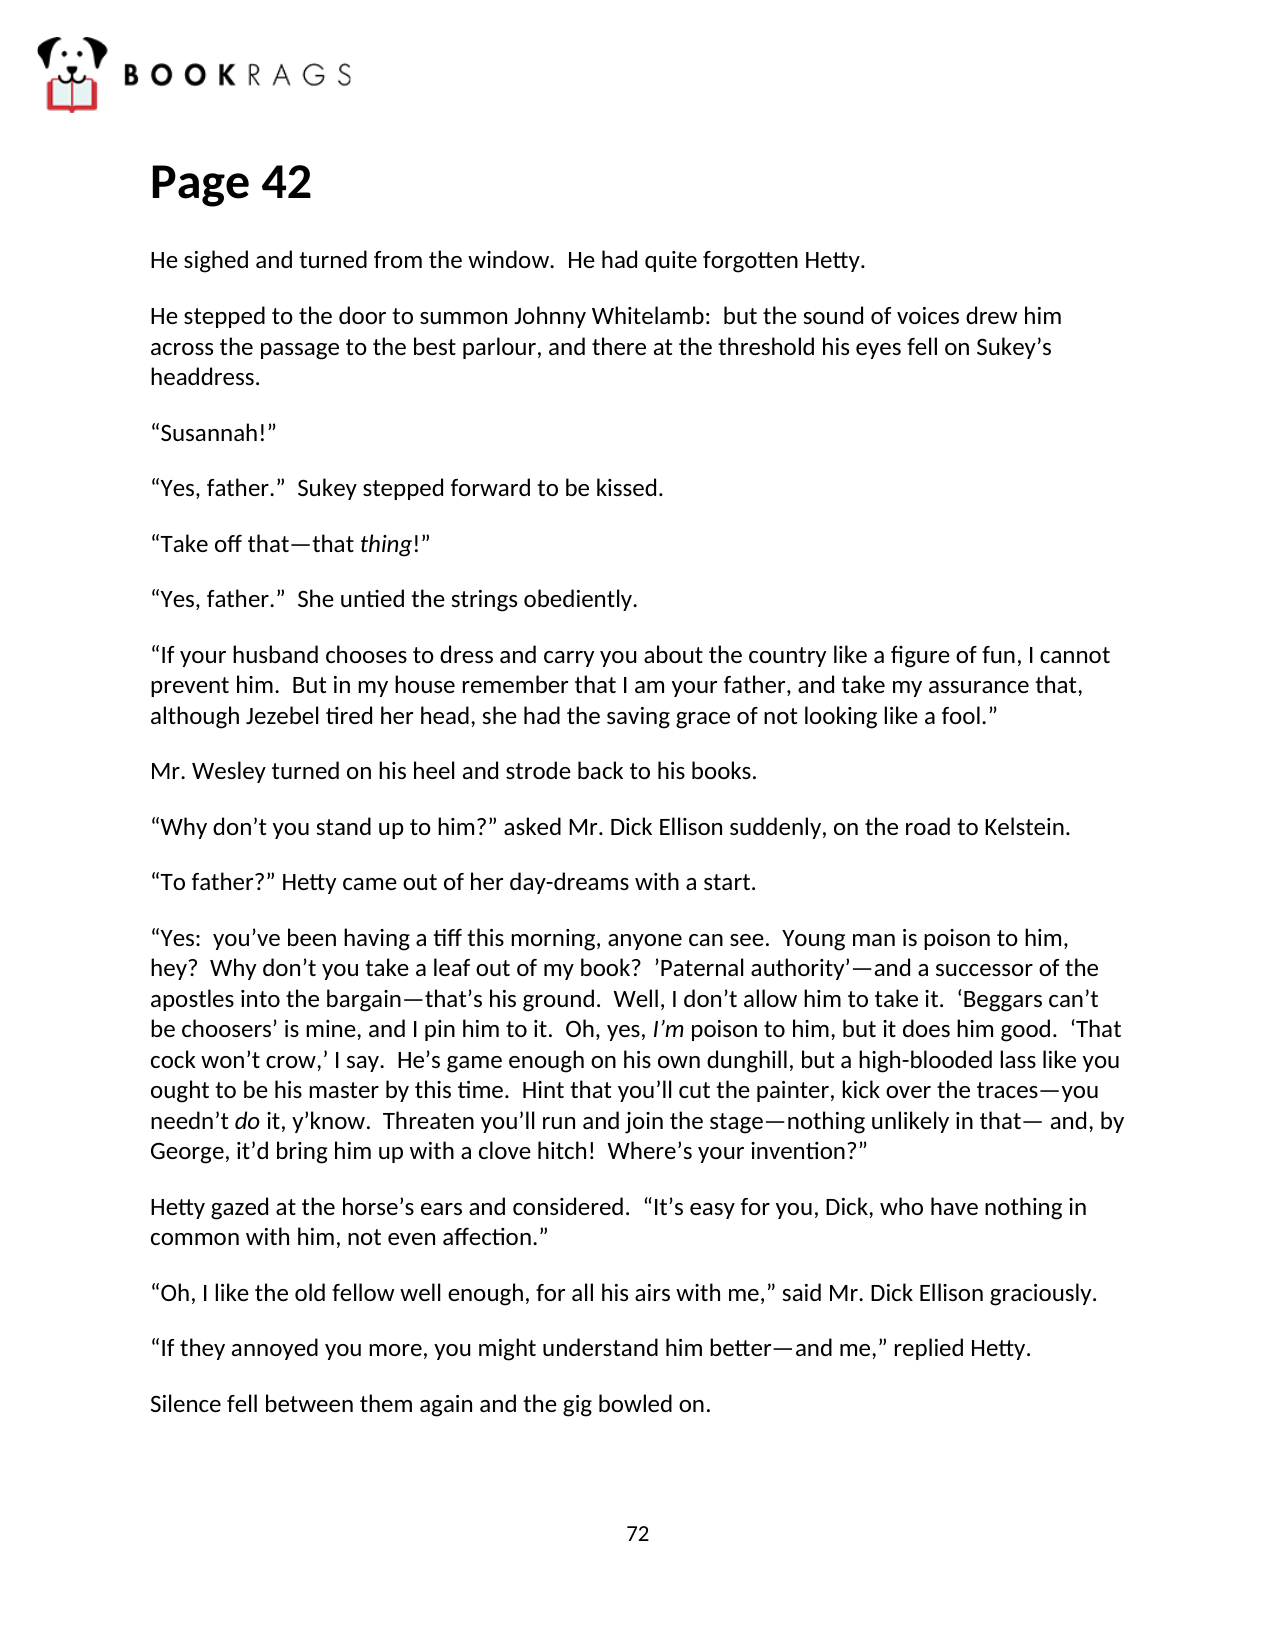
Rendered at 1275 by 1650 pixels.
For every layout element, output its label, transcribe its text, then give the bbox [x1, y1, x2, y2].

text “Yes, father.” Sukey stepped forward to be kissed. [150, 472, 1125, 503]
text “Why don’t you stand up to him?” asked Mr. Dick Ellison suddenly, on the road to Kelstein. [150, 811, 1125, 841]
text “If they annoyed you more, you might understand him better—­and me,” replied Hetty. [150, 1333, 1125, 1363]
text Page 42 [150, 150, 1125, 211]
text Hetty gazed at the horse’s ears and considered. “It’s easy for you, Dick, who have nothing in common with him, not even affection.” [150, 1191, 1125, 1252]
text “Yes, father.” She untied the strings obediently. [150, 583, 1125, 614]
picture [37, 37, 351, 113]
text “Oh, I like the old fellow well enough, for all his airs with me,” said Mr. Dick Ellison graciously. [150, 1277, 1125, 1308]
text “Take off that—­that thing!” [150, 528, 1125, 558]
text “To father?” Hetty came out of her day-dreams with a start. [150, 866, 1125, 897]
text Silence fell between them again and the gig bowled on. [150, 1388, 1125, 1419]
text “Yes: you’ve been having a tiff this morning, anyone can see. Young man is poison to him, hey? Why don’t you take a leaf out of my book? ’Paternal authority’—­and a successor of the apostles into the bargain—­that’s his ground. Well, I don’t allow him to take it. ‘Beggars can’t be choosers’ is mine, and I pin him to it. Oh, yes, I’m poison to him, but it does him good. ‘That cock won’t crow,’ I say. He’s game enough on his own dunghill, but a high-blooded lass like you ought to be his master by this time. Hint that you’ll cut the painter, kick over the traces—­you needn’t do it, y’know. Threaten you’ll run and join the stage—­nothing unlikely in that—­ and, by George, it’d bring him up with a clove hitch! Where’s your invention?” [150, 922, 1125, 1166]
text “If your husband chooses to dress and carry you about the country like a figure of fun, I cannot prevent him. But in my house remember that I am your father, and take my assurance that, although Jezebel tired her head, she had the saving grace of not looking like a fool.” [150, 639, 1125, 730]
text He stepped to the door to summon Johnny Whitelamb: but the sound of voices drew him across the passage to the best parlour, and there at the threshold his eyes fell on Sukey’s headdress. [150, 300, 1125, 392]
text “Susannah!” [150, 417, 1125, 447]
text He sighed and turned from the window. He had quite forgotten Hetty. [150, 244, 1125, 275]
text Mr. Wesley turned on his heel and strode back to his books. [150, 755, 1125, 786]
